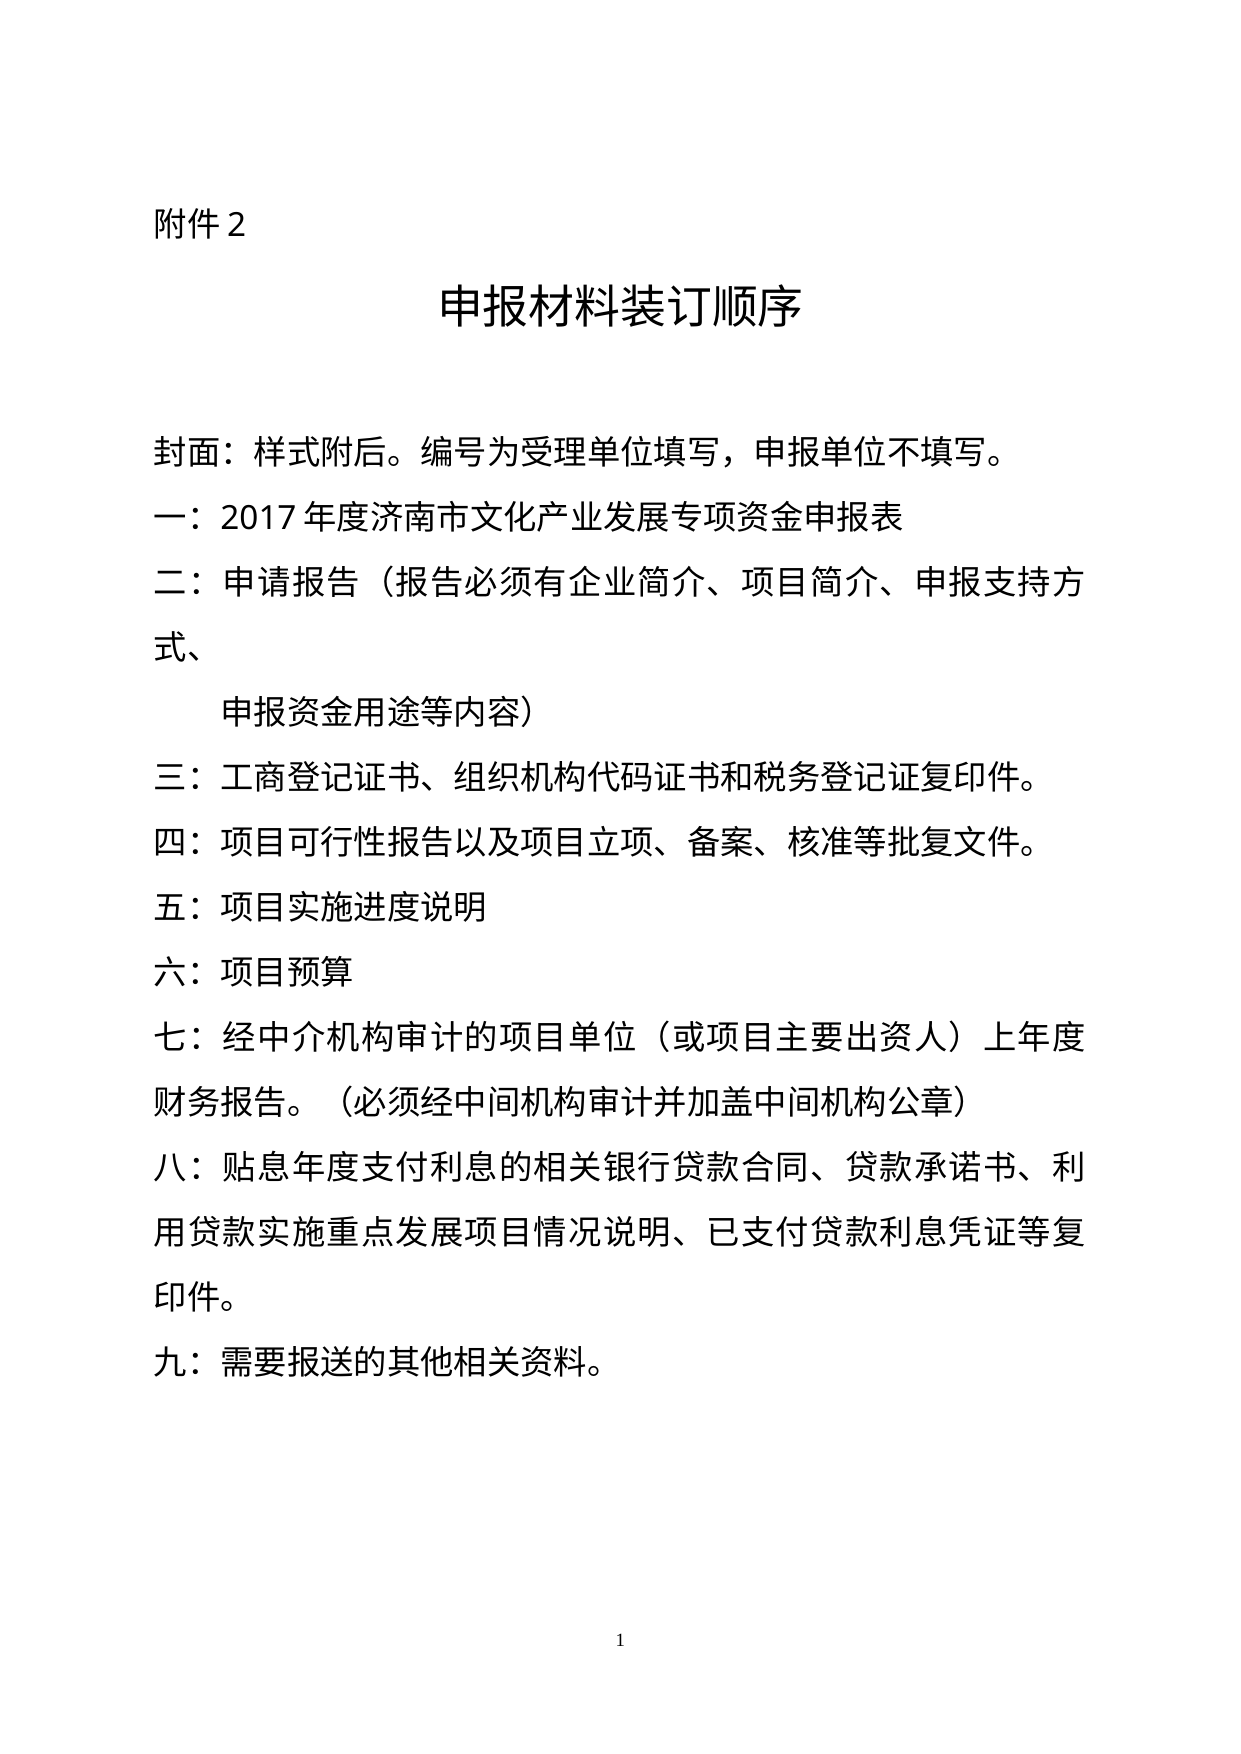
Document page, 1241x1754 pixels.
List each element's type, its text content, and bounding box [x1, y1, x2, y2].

text 二：申请报告（报告必须有企业简介、项目简介、申报支持方式、 [153, 547, 1087, 677]
text 附件2 [153, 190, 1087, 255]
text 七：经中介机构审计的项目单位（或项目主要出资人）上年度财务报告。（必须经中间机构审计并加盖中间机构公章） [153, 1002, 1087, 1132]
text 六：项目预算 [153, 937, 1087, 1002]
text 一：2017年度济南市文化产业发展专项资金申报表 [153, 482, 1087, 547]
text 封面：样式附后。编号为受理单位填写，申报单位不填写。 [153, 417, 1087, 482]
text 申报材料装订顺序 [153, 255, 1087, 352]
text 申报资金用途等内容） [153, 677, 1087, 742]
text 八：贴息年度支付利息的相关银行贷款合同、贷款承诺书、利用贷款实施重点发展项目情况说明、已支付贷款利息凭证等复印件。 [153, 1132, 1087, 1327]
text 九：需要报送的其他相关资料。 [153, 1327, 1087, 1392]
text 四：项目可行性报告以及项目立项、备案、核准等批复文件。 [153, 807, 1087, 872]
text 五：项目实施进度说明 [153, 872, 1087, 937]
text 三：工商登记证书、组织机构代码证书和税务登记证复印件。 [153, 742, 1087, 807]
